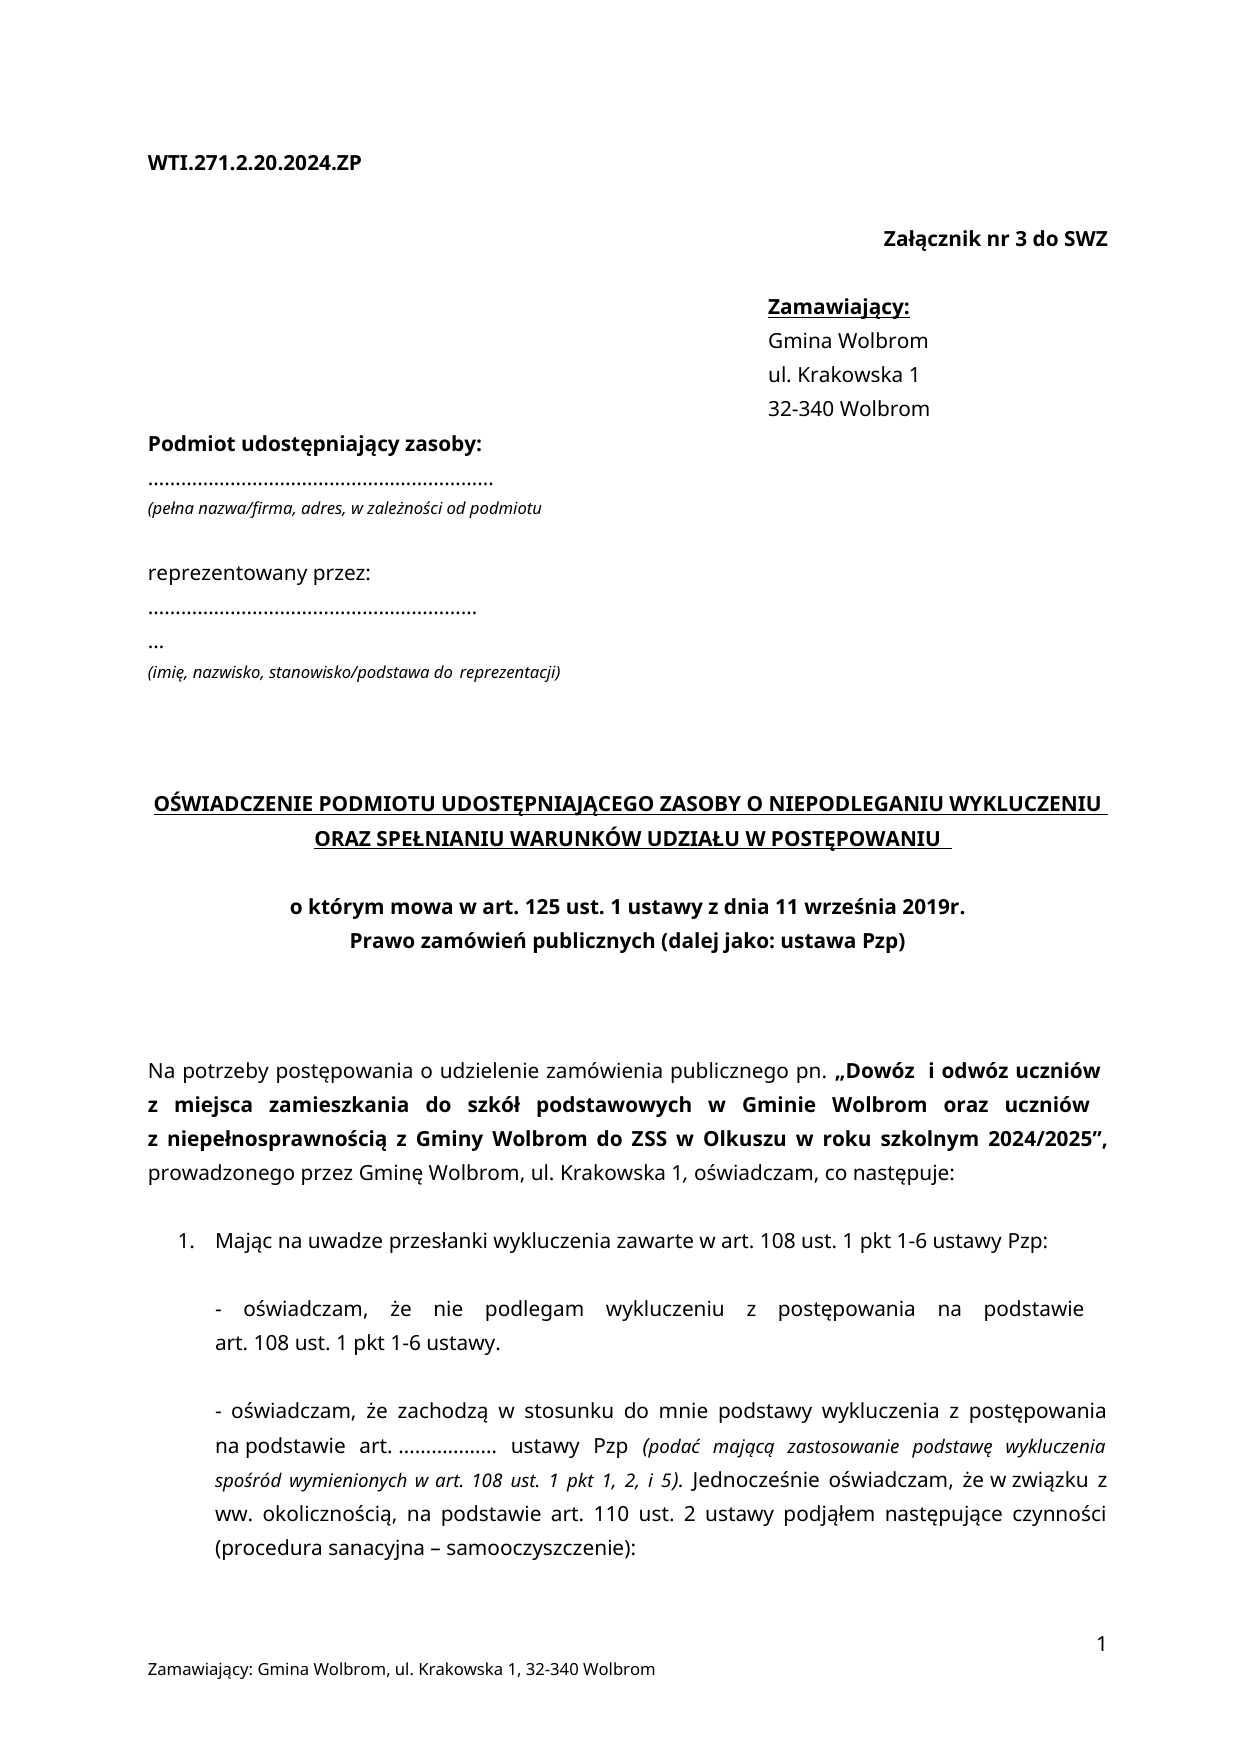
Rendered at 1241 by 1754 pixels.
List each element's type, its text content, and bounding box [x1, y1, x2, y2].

text o którym mowa w art. 125 ust. 1 ustawy z dnia 11 września 2019r. [148, 892, 1107, 920]
text ……………………………………………………… [148, 592, 487, 654]
text Załącznik nr 3 do SWZ [694, 224, 1107, 253]
text ul. Krakowska 1 [768, 361, 1107, 389]
text ORAZ SPEŁNIANIU WARUNKÓW UDZIAŁU W POSTĘPOWANIU [148, 824, 1107, 852]
text Podmiot udostępniający zasoby: [148, 429, 1107, 457]
list Mając na uwadze przesłanki wykluczenia zawarte w art. 108 ust. 1 pkt 1-6 ustawy Pzp: [177, 1226, 1107, 1255]
text Gmina Wolbrom [768, 326, 1107, 355]
text - oświadczam, że zachodzą w stosunku do mnie podstawy wykluczenia z postępowania na podstawie art. ……………… ustawy Pzp (podać mającą zastosowanie podstawę wykluczenia spośród wymienionych w art. 108 ust. 1 pkt 1, 2, i 5). Jednocześnie oświadczam, że w związku z ww. okolicznością, na podstawie art. 110 ust. 2 ustawy podjąłem następujące czynności (procedura sanacyjna – samooczyszczenie): [215, 1397, 1107, 1561]
text Prawo zamówień publicznych (dalej jako: ustawa Pzp) [148, 926, 1107, 983]
text OŚWIADCZENIE PODMIOTU UDOSTĘPNIAJĄCEGO ZASOBY O NIEPODLEGANIU WYKLUCZENIU [148, 789, 1107, 818]
text ……………………………………………………… [148, 463, 561, 491]
text WTI.271.2.20.2024.ZP [148, 148, 1107, 176]
text Zamawiający: [694, 292, 1107, 321]
text (imię, nazwisko, stanowisko/podstawa do reprezentacji) [148, 660, 620, 683]
text 32-340 Wolbrom [768, 394, 1107, 423]
text Na potrzeby postępowania o udzielenie zamówienia publicznego pn. „Dowóz i odwóz uczniów z miejsca zamieszkania do szkół podstawowych w Gminie Wolbrom oraz uczniów z niepełnosprawnością z Gminy Wolbrom do ZSS w Olkuszu w roku szkolnym 2024/2025”, prowadzonego przez Gminę Wolbrom, ul. Krakowska 1, oświadczam, co następuje: [148, 1056, 1107, 1187]
text reprezentowany przez: [148, 558, 1107, 586]
text - oświadczam, że nie podlegam wykluczeniu z postępowania na podstawie art. 108 ust. 1 pkt 1-6 ustawy. [215, 1294, 1107, 1357]
text (pełna nazwa/firma, adres, w zależności od podmiotu [148, 497, 561, 519]
